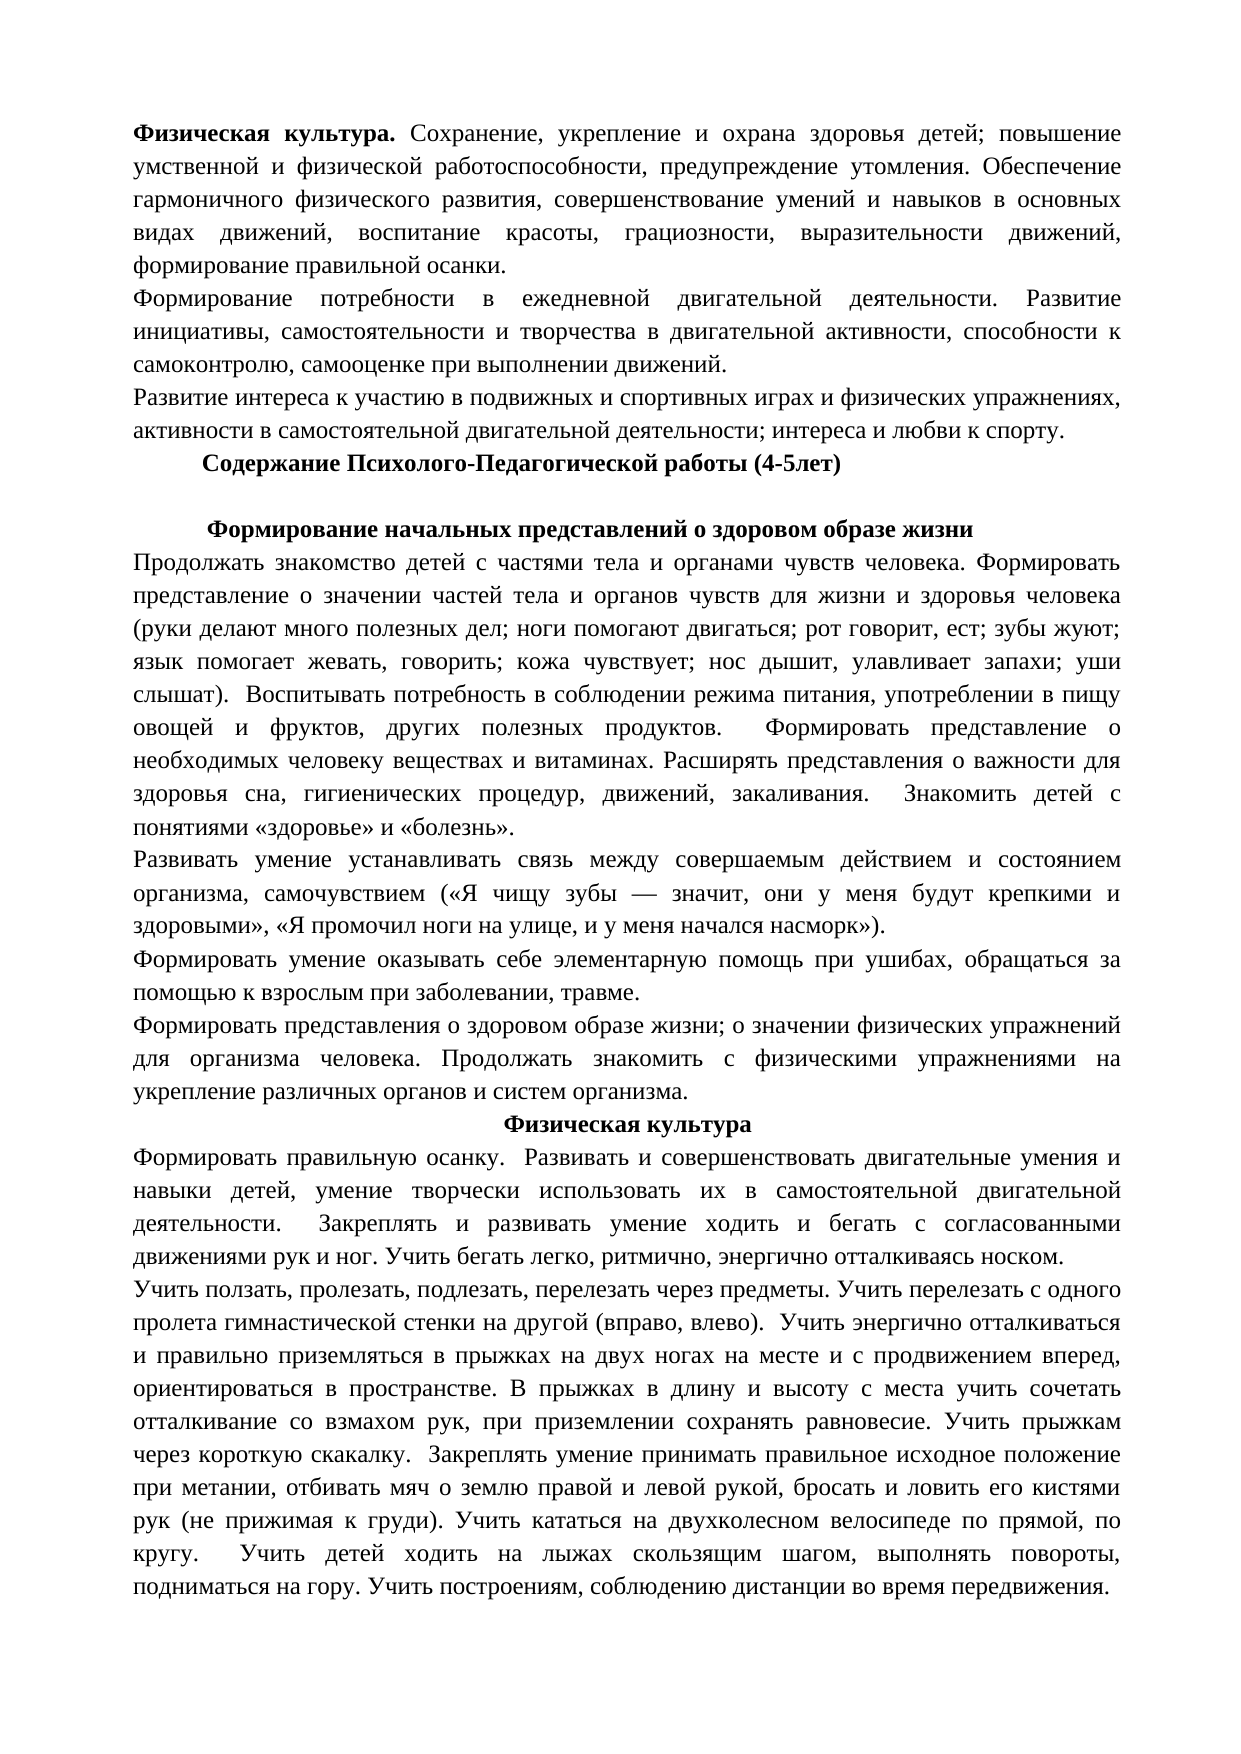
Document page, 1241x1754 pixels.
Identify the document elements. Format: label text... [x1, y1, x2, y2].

text Содержание Психолого-Педагогической работы (4-5лет) [133, 448, 1120, 477]
text Продолжать знакомство детей с частями тела и органами чувств человека. Формировать представление о значении частей тела и органов чувств для жизни и здоровья человека (руки делают много полезных дел; ноги помогают двигаться; рот говорит, ест; зубы жуют; язык помогает жевать, говорить; кожа чувствует; нос дышит, улавливает запахи; уши слышат). Воспитывать потребность в соблюдении режима питания, употреблении в пищу овощей и фруктов, других полезных продуктов. Формировать представление о необходимых человеку веществах и витаминах. Расширять представления о важности для здоровья сна, гигиенических процедур, движений, закаливания. Знакомить детей с понятиями «здоровье» и «болезнь». [133, 547, 1122, 840]
text Формирование начальных представлений о здоровом образе жизни [133, 514, 1122, 543]
text Физическая культура. Сохранение, укрепление и охрана здоровья детей; повышение умственной и физической работоспособности, предупреждение утомления. Обеспечение гармоничного физического развития, совершенствование умений и навыков в основных видах движений, воспитание красоты, грациозности, выразительности движений, формирование правильной осанки. [133, 118, 1122, 279]
text Развивать умение устанавливать связь между совершаемым действием и состоянием организма, самочувствием («Я чищу зубы — значит, они у меня будут крепкими и здоровыми», «Я промочил ноги на улице, и у меня начался насморк»). [133, 844, 1122, 939]
text Формировать умение оказывать себе элементарную помощь при ушибах, обращаться за помощью к взрослым при заболевании, травме. [133, 944, 1122, 1005]
text Формирование потребности в ежедневной двигательной деятельности. Развитие инициативы, самостоятельности и творчества в двигательной активности, способности к самоконтролю, самооценке при выполнении движений. [133, 283, 1122, 378]
text Развитие интереса к участию в подвижных и спортивных играх и физических упражнениях, активности в самостоятельной двигательной деятельности; интереса и любви к спорту. [133, 382, 1122, 444]
text Формировать представления о здоровом образе жизни; о значении физических упражнений для организма человека. Продолжать знакомить с физическими упражнениями на укрепление различных органов и систем организма. [133, 1010, 1122, 1104]
text Формировать правильную осанку. Развивать и совершенствовать двигательные умения и навыки детей, умение творчески использовать их в самостоятельной двигательной деятельности. Закреплять и развивать умение ходить и бегать с согласованными движениями рук и ног. Учить бегать легко, ритмично, энергично отталкиваясь носком. [133, 1142, 1122, 1269]
text Учить ползать, пролезать, подлезать, перелезать через предметы. Учить перелезать с одного пролета гимнастической стенки на другой (вправо, влево). Учить энергично отталкиваться и правильно приземляться в прыжках на двух ногах на месте и с продвижением вперед, ориентироваться в пространстве. В прыжках в длину и высоту с места учить сочетать отталкивание со взмахом рук, при приземлении сохранять равновесие. Учить прыжкам через короткую скакалку. Закреплять умение принимать правильное исходное положение при метании, отбивать мяч о землю правой и левой рукой, бросать и ловить его кистями рук (не прижимая к груди). Учить кататься на двухколесном велосипеде по прямой, по кругу. Учить детей ходить на лыжах скользящим шагом, выполнять повороты, подниматься на гору. Учить построениям, соблюдению дистанции во время передвижения. [133, 1274, 1122, 1600]
text Физическая культура [133, 1109, 1122, 1137]
